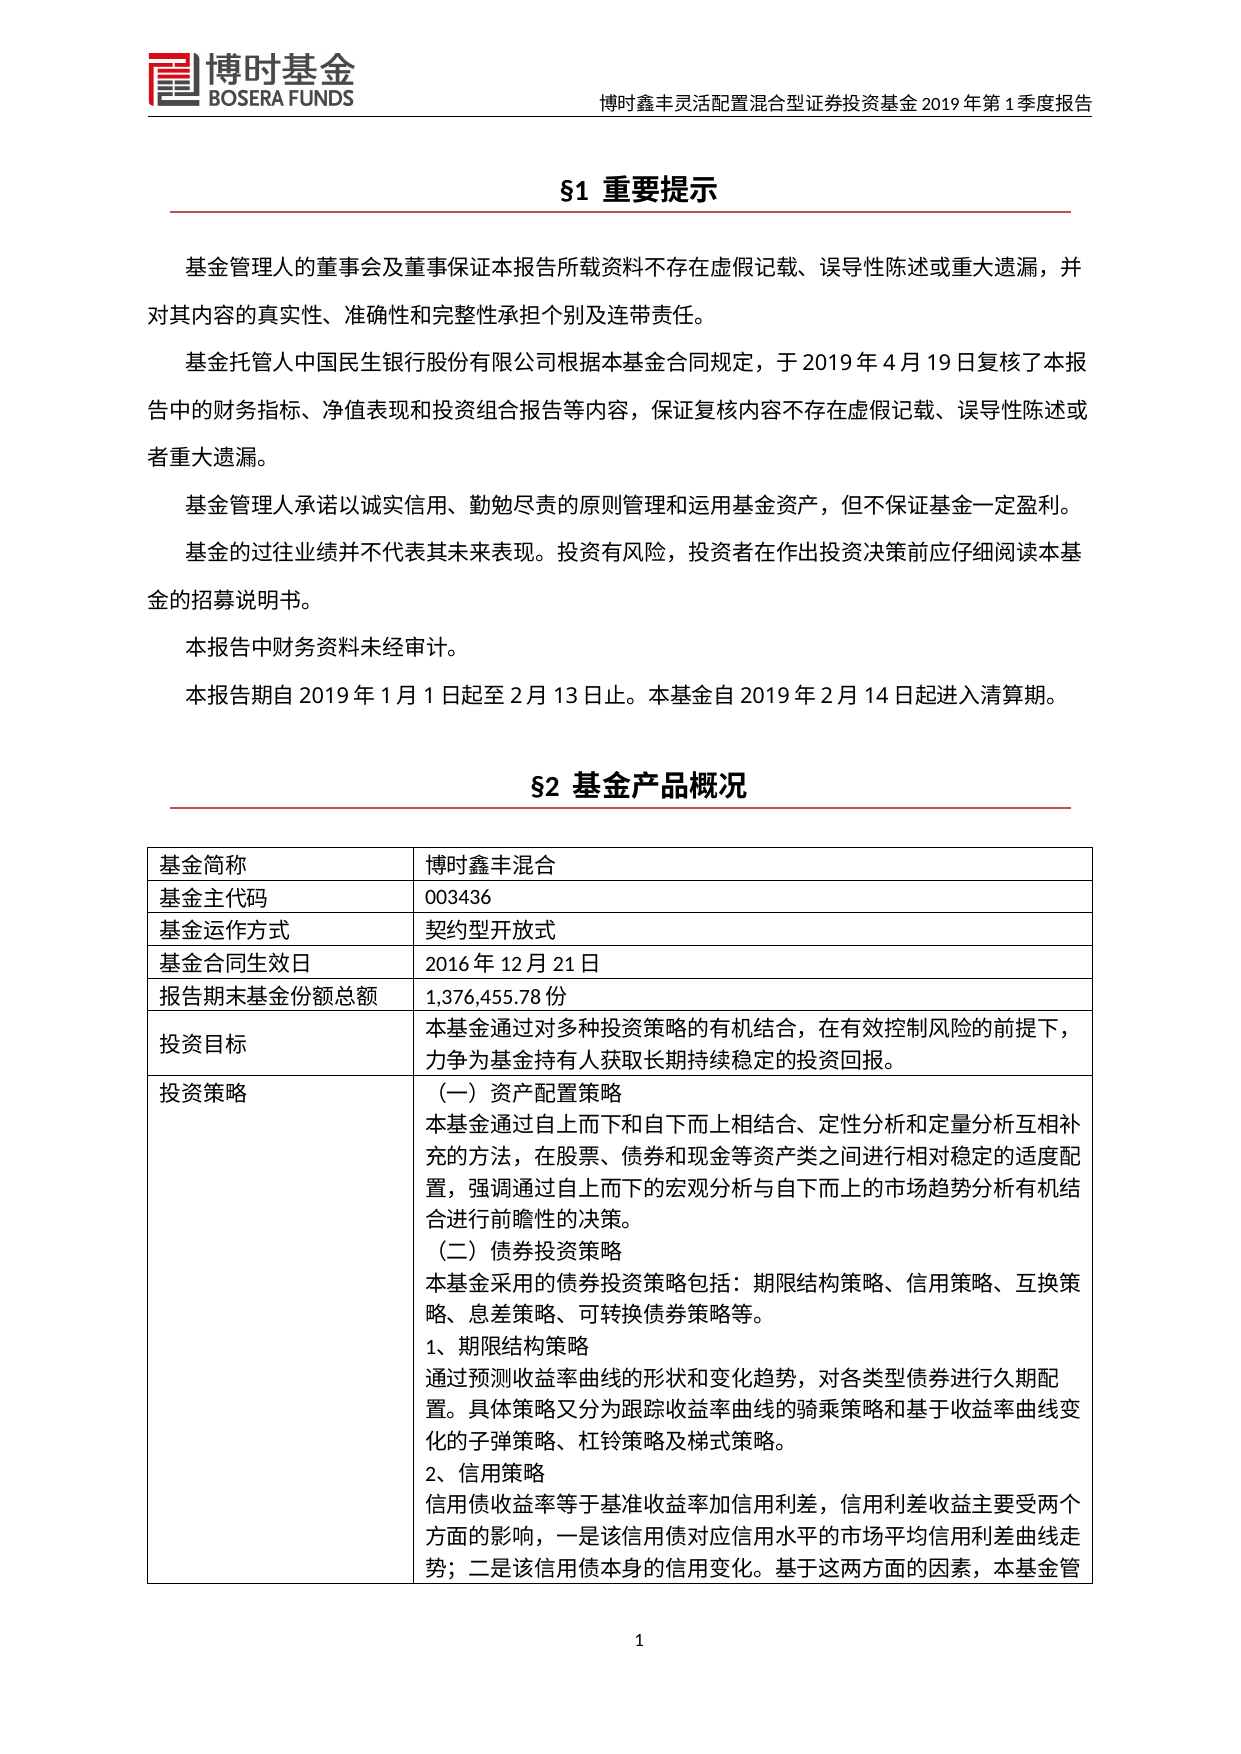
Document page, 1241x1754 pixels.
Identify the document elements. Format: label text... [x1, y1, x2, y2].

text 基金的过往业绩并不代表其未来表现。投资有风险，投资者在作出投资决策前应仔细阅读本基金的招募说明书。 [148, 535, 1092, 614]
table_cell 基金合同生效日 [148, 946, 413, 978]
table_cell 基金主代码 [148, 881, 413, 912]
subtitle §1 重要提示 [169, 166, 1071, 213]
text 基金管理人承诺以诚实信用、勤勉尽责的原则管理和运用基金资产，但不保证基金一定盈利。 [148, 488, 1092, 519]
table_cell 投资目标 [148, 1011, 413, 1075]
subtitle §2 基金产品概况 [169, 763, 1071, 809]
table_cell 本基金通过对多种投资策略的有机结合，在有效控制风险的前提下，力争为基金持有人获取长期持续稳定的投资回报。 [414, 1011, 1092, 1075]
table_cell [414, 1076, 1092, 1582]
text 本报告中财务资料未经审计。 [148, 630, 1092, 662]
text 本报告期自2019年1月1日起至2月13日止。本基金自2019年2月14日起进入清算期。 [148, 678, 1092, 709]
table_cell 基金运作方式 [148, 913, 413, 945]
table_cell 投资策略 [148, 1076, 413, 1582]
table_cell 003436 [414, 881, 1092, 912]
table_cell 报告期末基金份额总额 [148, 979, 413, 1010]
table_cell 2016年12月21日 [414, 946, 1092, 978]
text 基金管理人的董事会及董事保证本报告所载资料不存在虚假记载、误导性陈述或重大遗漏，并对其内容的真实性、准确性和完整性承担个别及连带责任。 [148, 250, 1092, 329]
table_header 博时鑫丰混合 [414, 848, 1092, 879]
text 基金托管人中国民生银行股份有限公司根据本基金合同规定，于2019年4月19日复核了本报告中的财务指标、净值表现和投资组合报告等内容，保证复核内容不存在虚假记载、误导性陈述或者重大遗漏。 [148, 345, 1092, 472]
table_cell 1,376,455.78份 [414, 979, 1092, 1010]
picture [148, 53, 355, 106]
table_cell 契约型开放式 [414, 913, 1092, 945]
table_header 基金简称 [148, 848, 413, 879]
